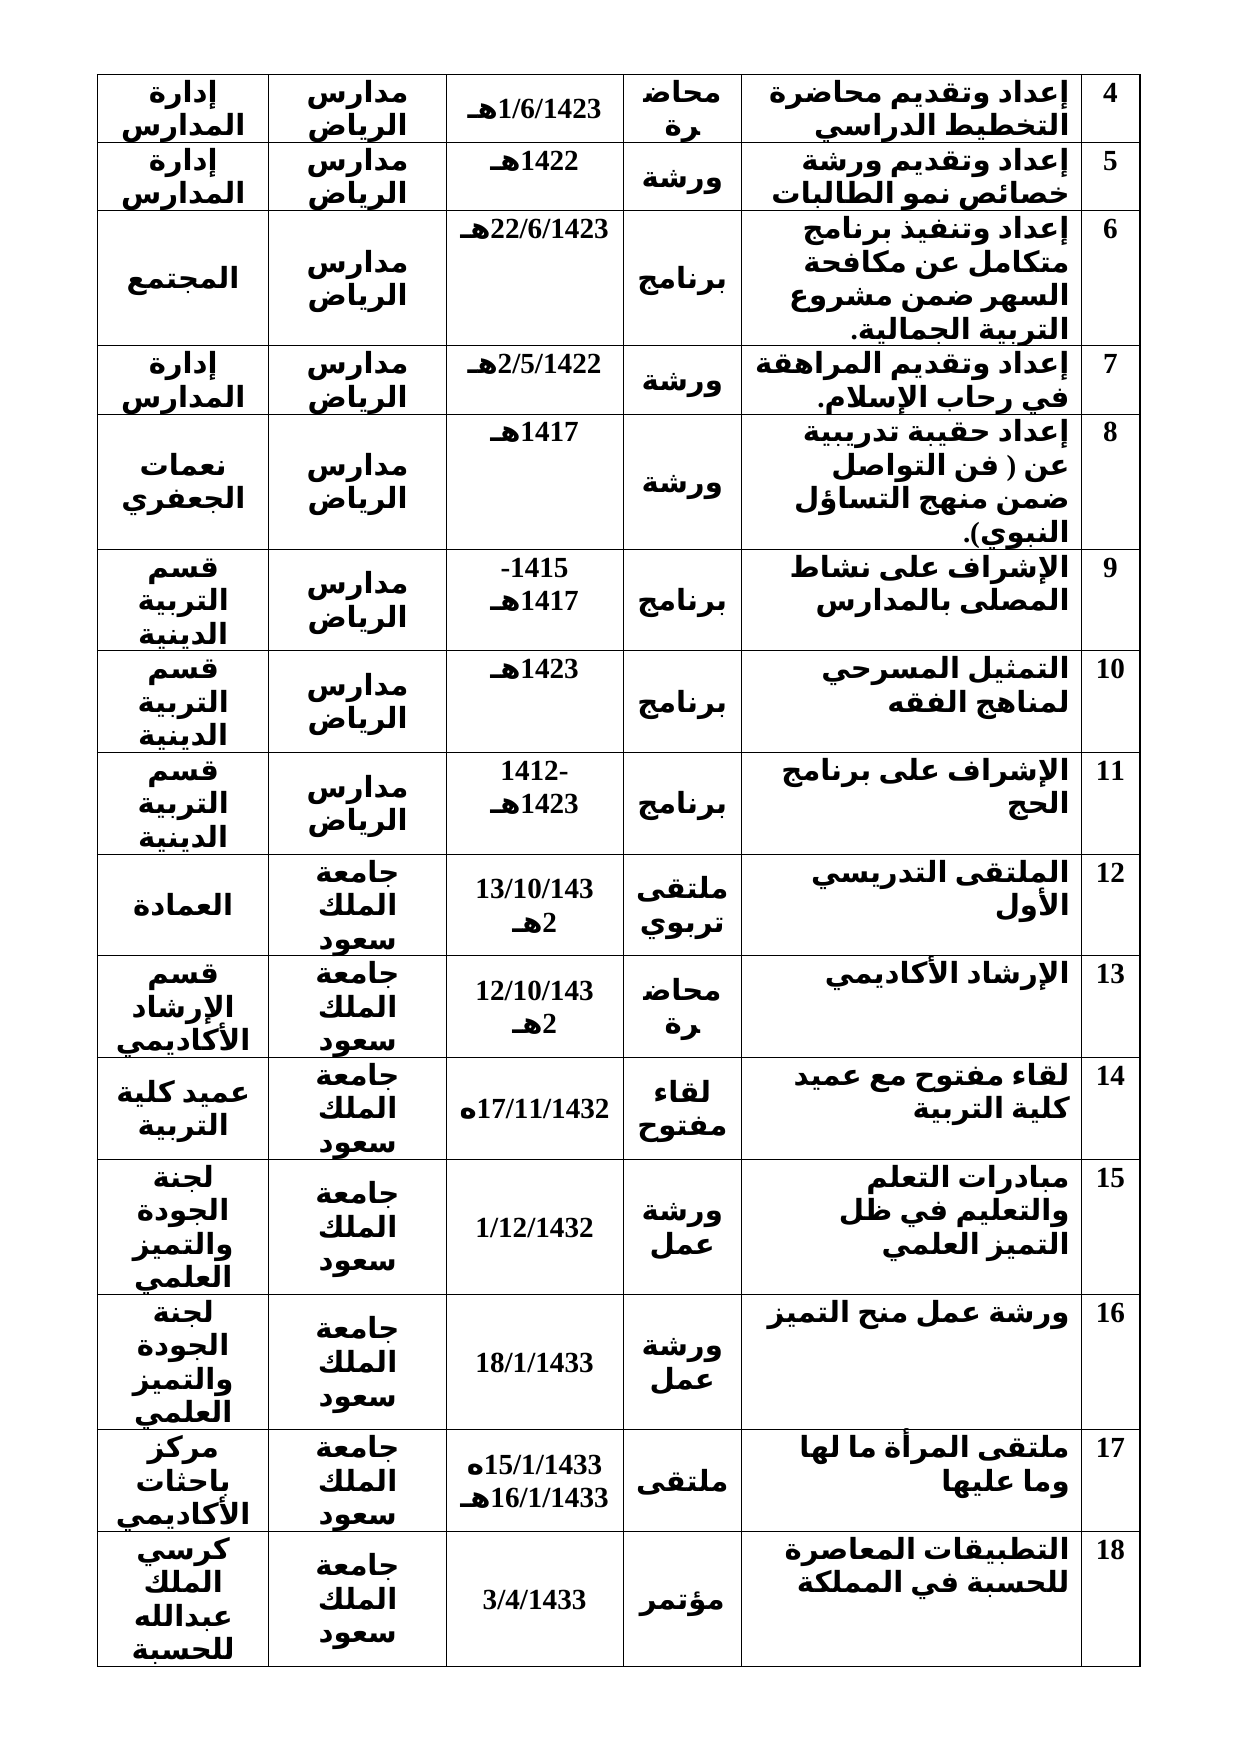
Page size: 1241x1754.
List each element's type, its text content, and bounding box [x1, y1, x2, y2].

table_cell محاضرة [624, 956, 741, 1057]
table_cell إدارة المدارس [98, 143, 268, 210]
table_cell 2/5/1422هـ [447, 346, 623, 413]
table_cell ورشة عمل منح التميز [742, 1295, 1081, 1429]
table_cell قسم التربية الدينية [98, 651, 268, 752]
table_cell لقاء مفتوح مع عميد كلية التربية [742, 1058, 1081, 1159]
table_cell 9 [1082, 550, 1139, 650]
table_cell جامعة الملك سعود [269, 1058, 446, 1159]
table_cell برنامج [624, 753, 741, 854]
table_cell مركز باحثات الأكاديمي [98, 1430, 268, 1531]
table_cell جامعة الملك سعود [269, 1532, 446, 1666]
table_cell مبادرات التعلم والتعليم في ظل التميز العلمي [742, 1160, 1081, 1294]
table_cell 16 [1082, 1295, 1139, 1429]
table_cell 12 [1082, 855, 1139, 955]
table_cell 1422هـ [447, 143, 623, 210]
table_cell 6 [1082, 211, 1139, 345]
table_cell 7 [1082, 346, 1139, 413]
table_cell 1417هـ [447, 415, 623, 549]
table_cell برنامج [624, 211, 741, 345]
table_cell مدارس الرياض [269, 651, 446, 752]
table_cell 14 [1082, 1058, 1139, 1159]
table_cell 1/6/1423هـ [447, 75, 623, 142]
table_cell الإشراف على نشاط المصلى بالمدارس [742, 550, 1081, 650]
table_cell المجتمع [98, 211, 268, 345]
table_cell ورشة عمل [624, 1295, 741, 1429]
table_cell التمثيل المسرحي لمناهج الفقه [742, 651, 1081, 752]
table_cell مدارس الرياض [269, 753, 446, 854]
table_cell مدارس الرياض [269, 550, 446, 650]
table_cell مدارس الرياض [269, 415, 446, 549]
table_cell ملتقى تربوي [624, 855, 741, 955]
table_cell عميد كلية التربية [98, 1058, 268, 1159]
table_cell 1415- 1417هـ [447, 550, 623, 650]
table_cell الإرشاد الأكاديمي [742, 956, 1081, 1057]
table_cell إعداد وتنفيذ برنامج متكامل عن مكافحة السهر ضمن مشروع التربية الجمالية. [742, 211, 1081, 345]
table_cell قسم التربية الدينية [98, 753, 268, 854]
table_cell مدارس الرياض [269, 143, 446, 210]
table_cell 13/10/1432هـ [447, 855, 623, 955]
table_cell لجنة الجودة والتميز العلمي [98, 1295, 268, 1429]
table_cell 17/11/1432ه [447, 1058, 623, 1159]
table_cell مدارس الرياض [269, 346, 446, 413]
table_cell لقاء مفتوح [624, 1058, 741, 1159]
table_cell 13 [1082, 956, 1139, 1057]
table_cell ملتقى [624, 1430, 741, 1531]
table_cell 18 [1082, 1532, 1139, 1666]
table_cell مدارس الرياض [269, 75, 446, 142]
table_cell كرسي الملك عبدالله للحسبة [98, 1532, 268, 1666]
table_cell التطبيقات المعاصرة للحسبة في المملكة [742, 1532, 1081, 1666]
table_cell جامعة الملك سعود [269, 956, 446, 1057]
table_cell 18/1/1433 [447, 1295, 623, 1429]
table_cell 15/1/1433ه 16/1/1433هـ [447, 1430, 623, 1531]
table_cell إعداد وتقديم محاضرة التخطيط الدراسي [742, 75, 1081, 142]
table_cell محاضرة [624, 75, 741, 142]
table_cell ورشة [624, 415, 741, 549]
table_cell مؤتمر [624, 1532, 741, 1666]
table_cell 11 [1082, 753, 1139, 854]
table_cell ملتقى المرأة ما لها وما عليها [742, 1430, 1081, 1531]
table_cell لجنة الجودة والتميز العلمي [98, 1160, 268, 1294]
table_cell جامعة الملك سعود [269, 1295, 446, 1429]
table_cell قسم التربية الدينية [98, 550, 268, 650]
table_cell 1/12/1432 [447, 1160, 623, 1294]
table_cell 1412-1423هـ [447, 753, 623, 854]
table_cell إعداد وتقديم المراهقة في رحاب الإسلام. [742, 346, 1081, 413]
table_cell إدارة المدارس [98, 75, 268, 142]
table_cell مدارس الرياض [269, 211, 446, 345]
table_cell برنامج [624, 651, 741, 752]
table_cell جامعة الملك سعود [269, 1430, 446, 1531]
table_cell 1423هـ [447, 651, 623, 752]
table_cell ورشة [624, 143, 741, 210]
table_cell 10 [1082, 651, 1139, 752]
table_cell جامعة الملك سعود [269, 1160, 446, 1294]
table_cell إعداد حقيبة تدريبية عن ( فن التواصل ضمن منهج التساؤل النبوي). [742, 415, 1081, 549]
table_cell إعداد وتقديم ورشة خصائص نمو الطالبات [742, 143, 1081, 210]
table_cell نعمات الجعفري [98, 415, 268, 549]
table_cell إدارة المدارس [98, 346, 268, 413]
table_cell 8 [1082, 415, 1139, 549]
table_cell برنامج [624, 550, 741, 650]
table_cell 17 [1082, 1430, 1139, 1531]
table_cell 5 [1082, 143, 1139, 210]
table_cell 15 [1082, 1160, 1139, 1294]
table_cell 4 [1082, 75, 1139, 142]
table_cell 22/6/1423هـ [447, 211, 623, 345]
table_cell العمادة [98, 855, 268, 955]
table_cell قسم الإرشاد الأكاديمي [98, 956, 268, 1057]
table_cell ورشة [624, 346, 741, 413]
table_cell الإشراف على برنامج الحج [742, 753, 1081, 854]
table_cell الملتقى التدريسي الأول [742, 855, 1081, 955]
table_cell 12/10/1432هـ [447, 956, 623, 1057]
table_cell 3/4/1433 [447, 1532, 623, 1666]
table_cell ورشة عمل [624, 1160, 741, 1294]
table_cell جامعة الملك سعود [269, 855, 446, 955]
